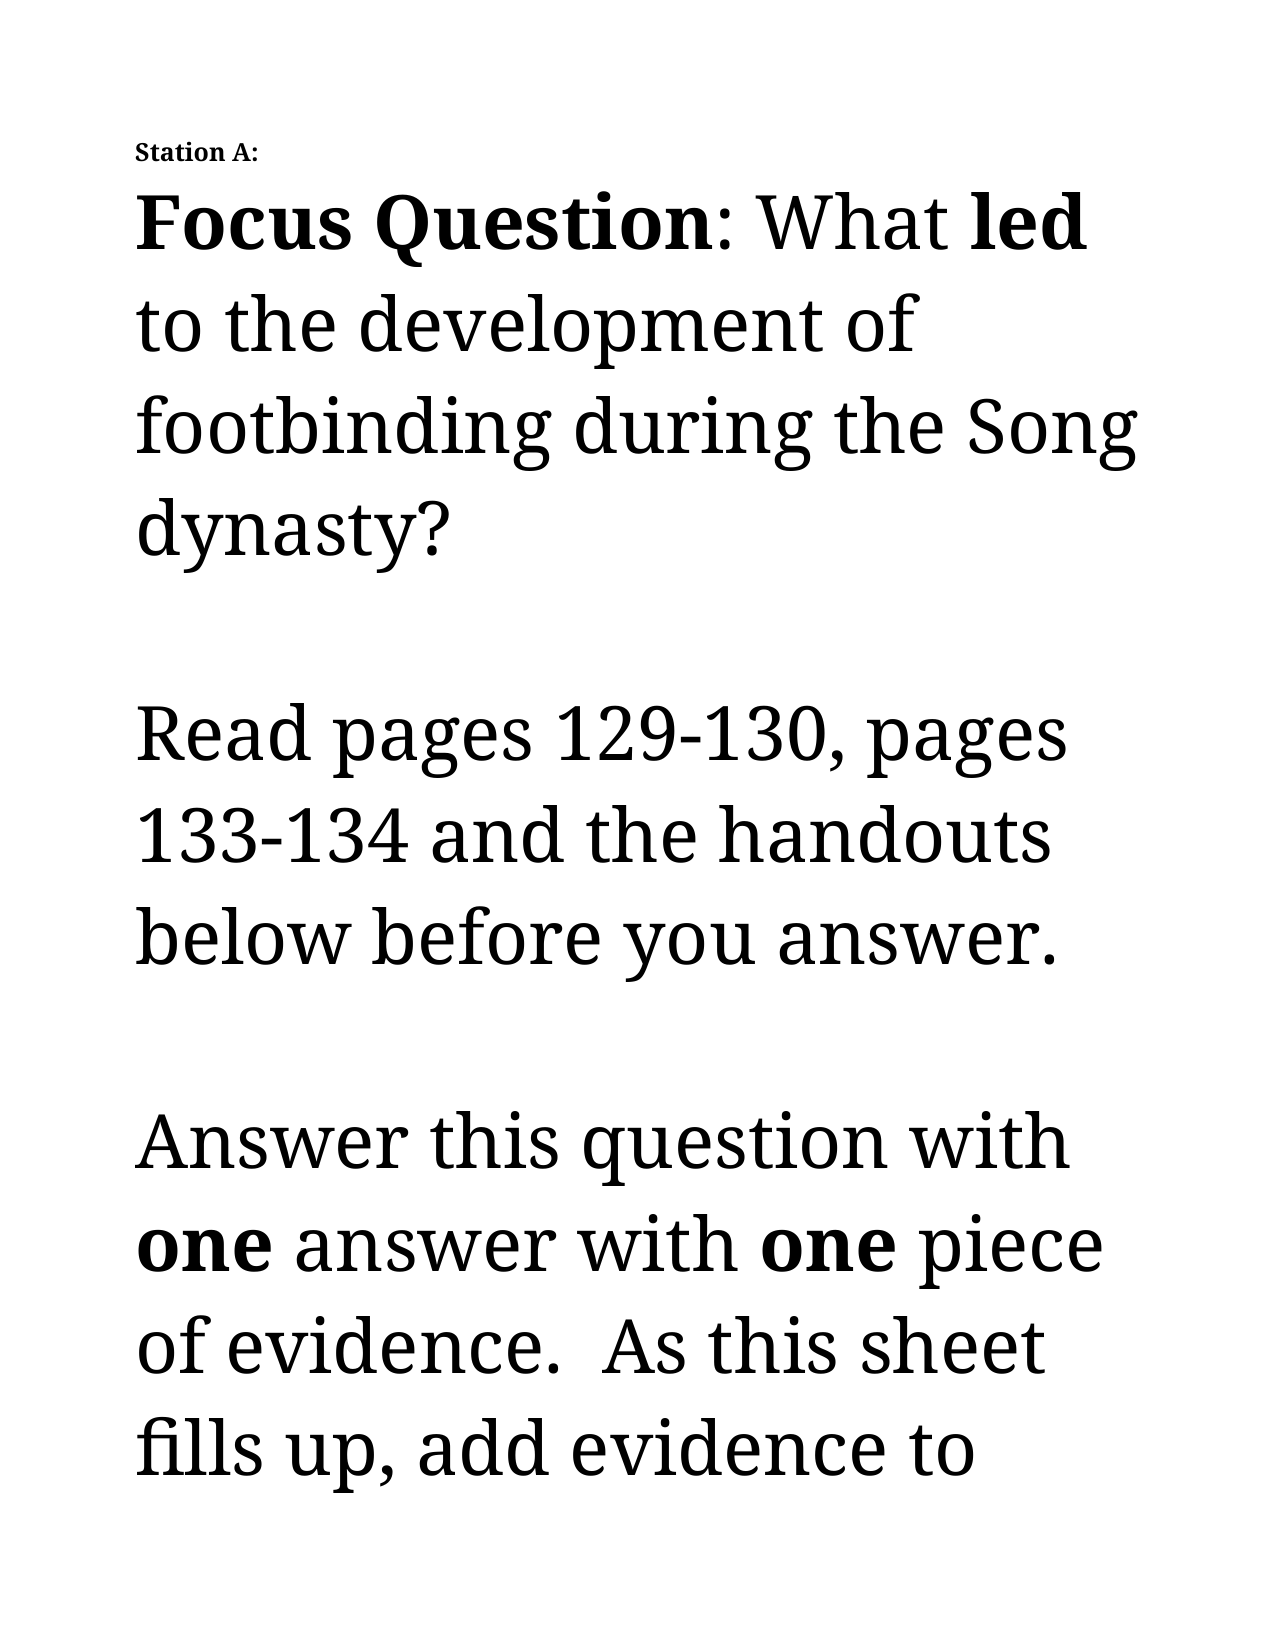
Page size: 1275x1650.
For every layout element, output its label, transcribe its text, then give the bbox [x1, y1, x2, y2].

text Station A: [135, 135, 1140, 169]
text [135, 1089, 1140, 1497]
text Read pages 129-130, pages 133-134 and the handouts below before you answer. [135, 680, 1140, 987]
text Focus Question: What led to the development of footbinding during the Song dynasty? [135, 169, 1140, 578]
